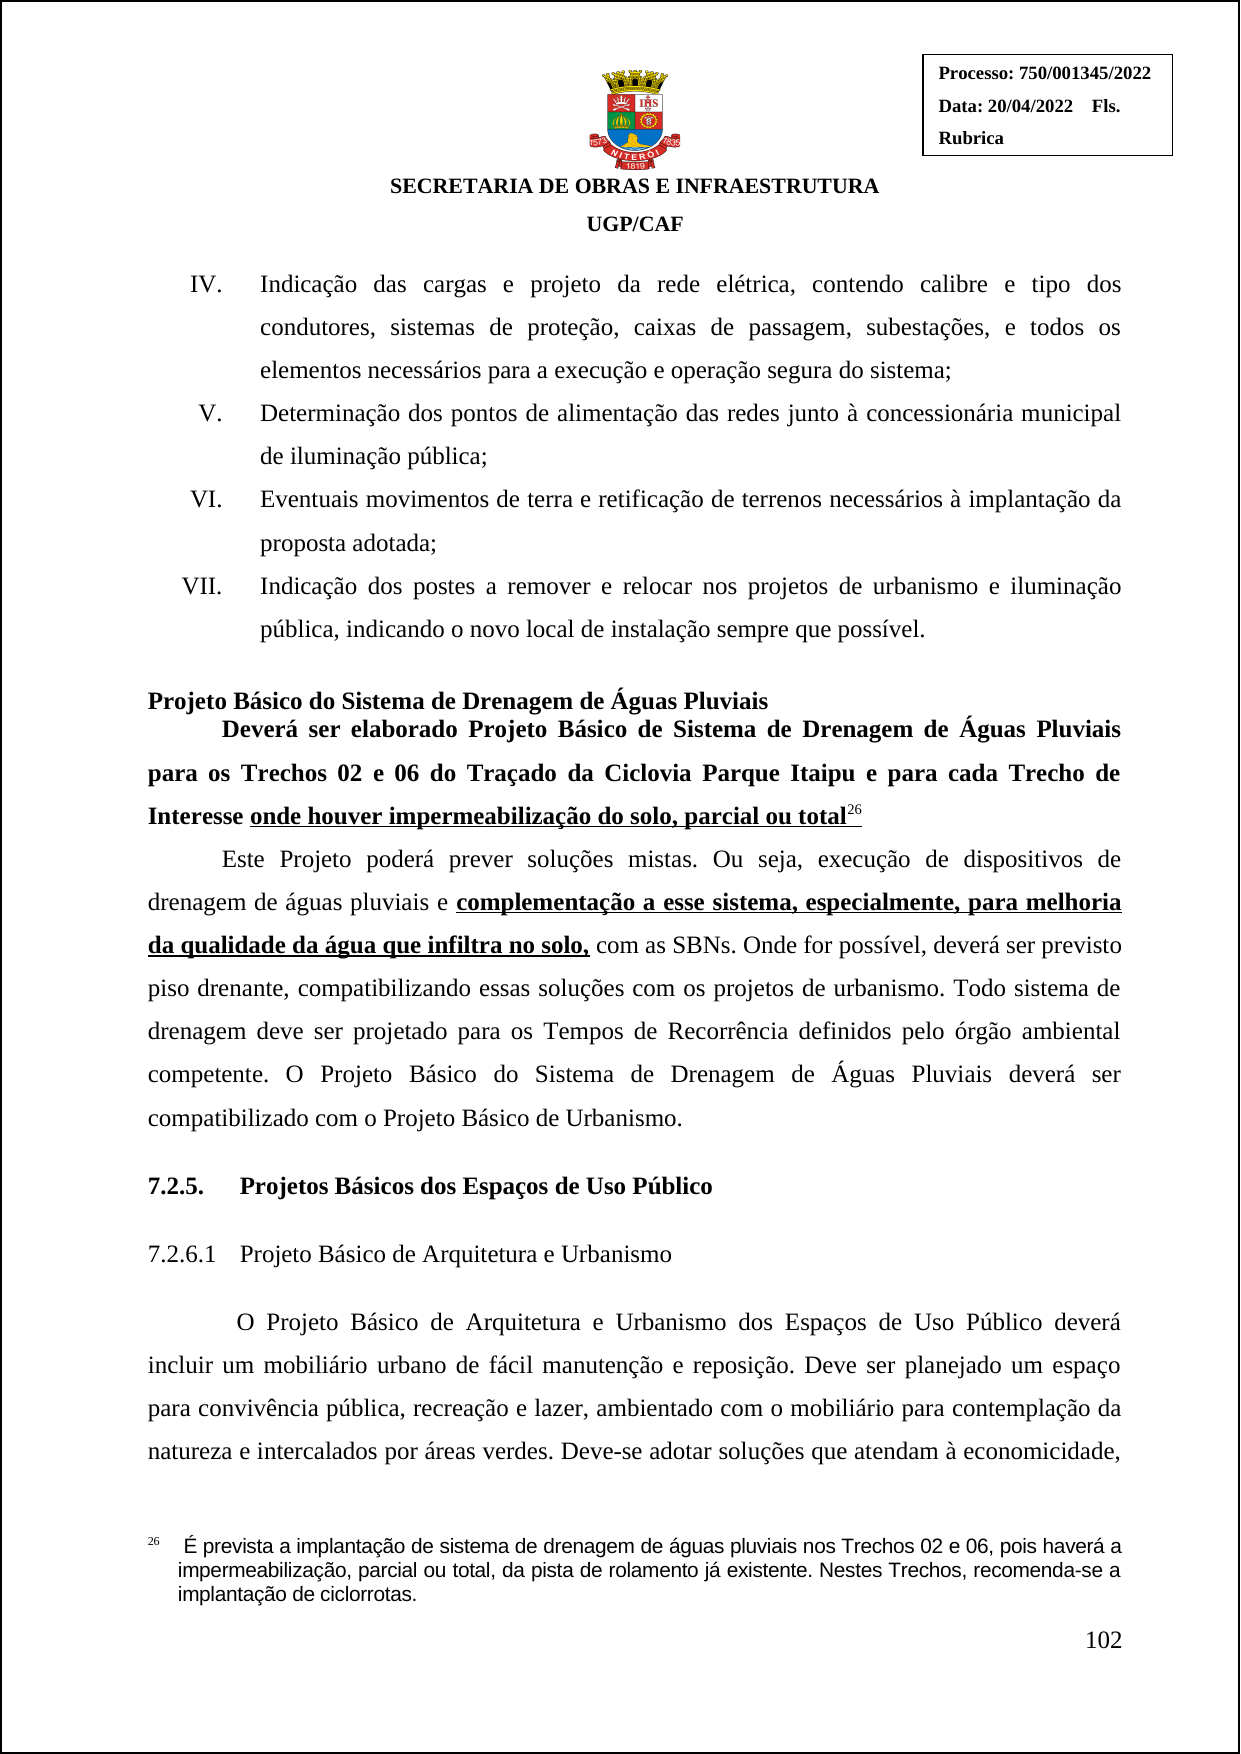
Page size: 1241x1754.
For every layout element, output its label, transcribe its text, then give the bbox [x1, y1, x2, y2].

list Projetos Básicos dos Espaços de Uso Público [148, 1171, 1122, 1199]
list Determinação dos pontos de alimentação das redes junto à concessionária municipal de iluminação pública; [222, 398, 1122, 470]
text 7.2.6.1 Projeto Básico de Arquitetura e Urbanismo [148, 1239, 1122, 1268]
list Indicação das cargas e projeto da rede elétrica, contendo calibre e tipo dos condutores, sistemas de proteção, caixas de passagem, subestações, e todos os elementos necessários para a execução e operação segura do sistema; [222, 269, 1122, 384]
text Este Projeto poderá prever soluções mistas. Ou seja, execução de dispositivos de drenagem de águas pluviais e complementação a esse sistema, especialmente, para melhoria da qualidade da água que infiltra no solo, com as SBNs. Onde for possível, deverá ser previsto piso drenante, compatibilizando essas soluções com os projetos de urbanismo. Todo sistema de drenagem deve ser projetado para os Tempos de Recorrência definidos pelo órgão ambiental competente. O Projeto Básico do Sistema de Drenagem de Águas Pluviais deverá ser compatibilizado com o Projeto Básico de Urbanismo. [148, 844, 1122, 1131]
text Deverá ser elaborado Projeto Básico de Sistema de Drenagem de Águas Pluviais para os Trechos 02 e 06 do Traçado da Ciclovia Parque Itaipu e para cada Trecho de Interesse onde houver impermeabilização do solo, parcial ou total [148, 714, 1122, 829]
picture [589, 70, 681, 170]
list Indicação dos postes a remover e relocar nos projetos de urbanismo e iluminação pública, indicando o novo local de instalação sempre que possível. [222, 571, 1122, 643]
text Projeto Básico do Sistema de Drenagem de Águas Pluviais [148, 686, 1122, 714]
list Eventuais movimentos de terra e retificação de terrenos necessários à implantação da proposta adotada; [222, 484, 1122, 556]
